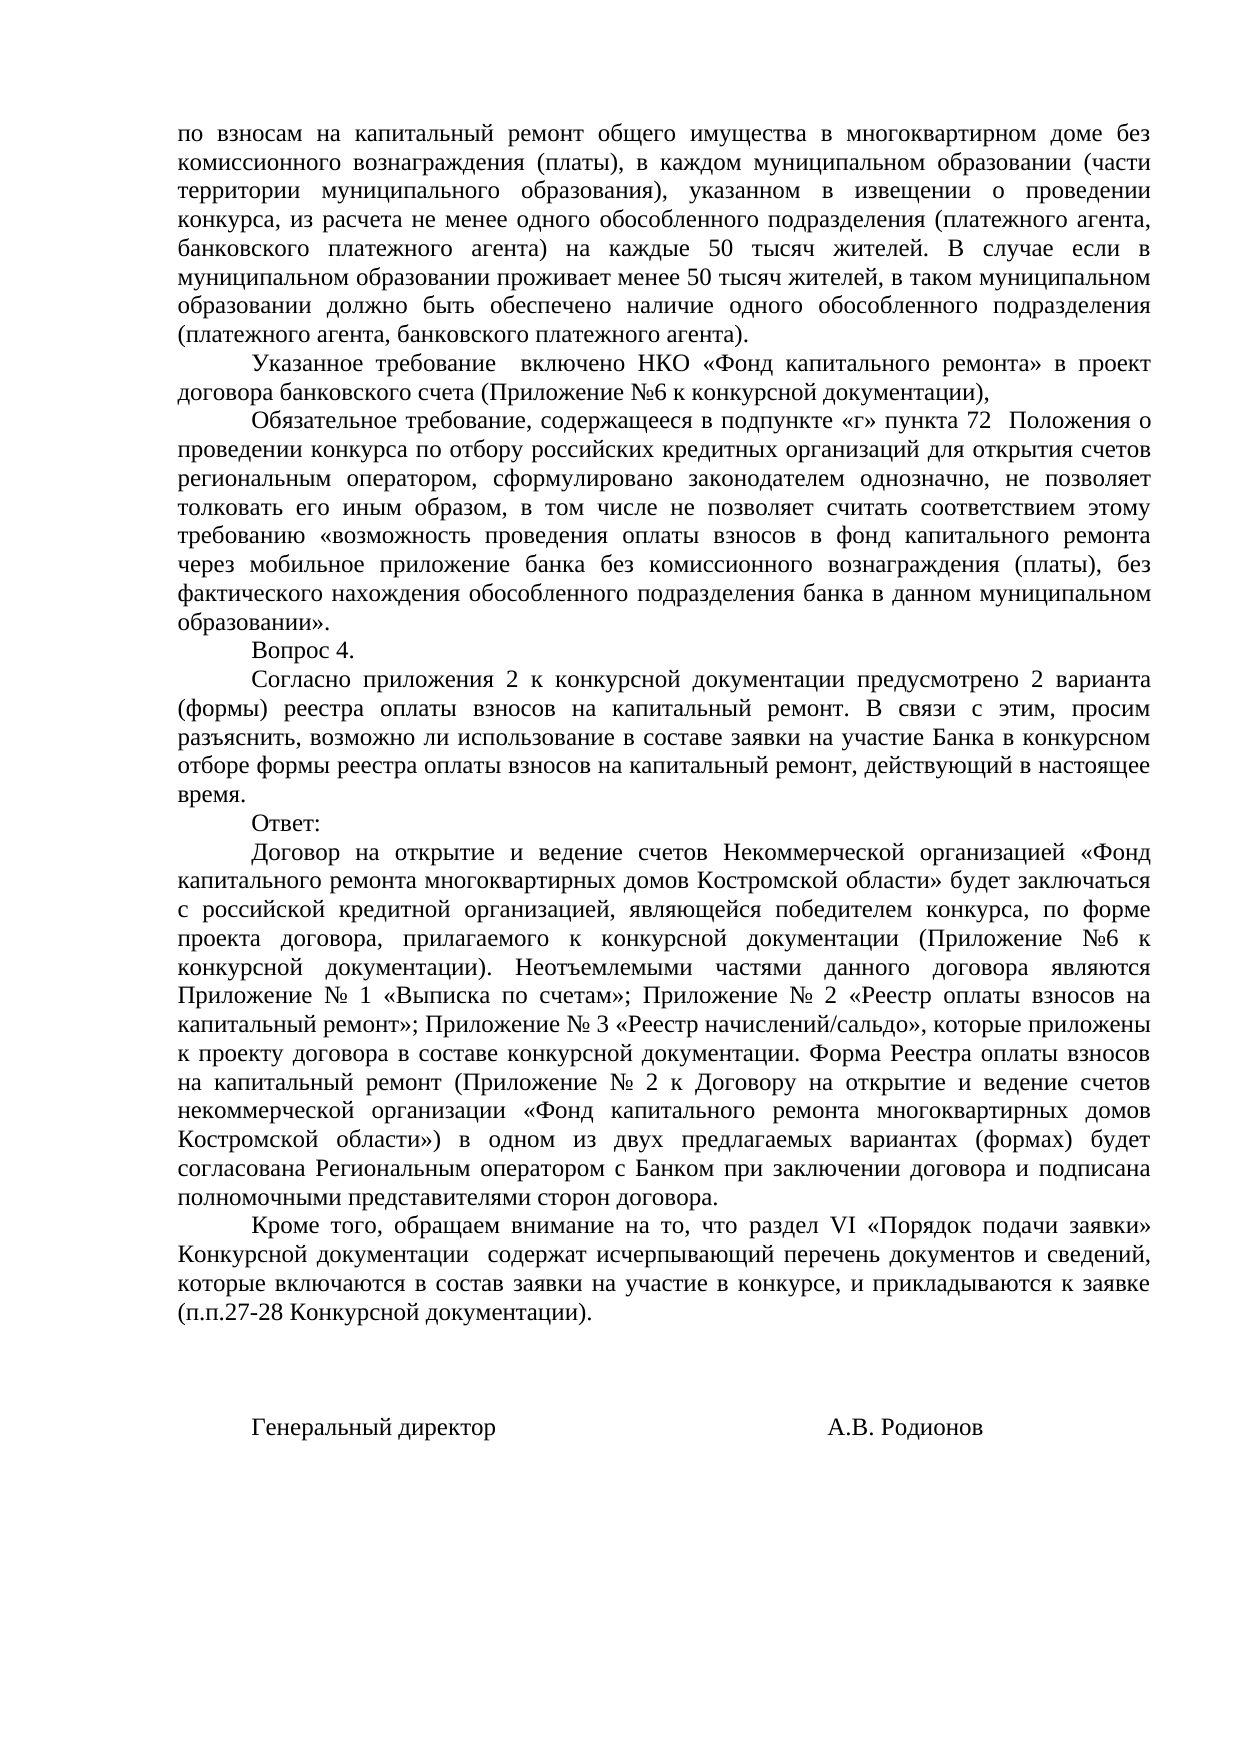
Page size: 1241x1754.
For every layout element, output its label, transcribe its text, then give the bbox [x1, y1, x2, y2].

text Ответ: [177, 808, 1152, 837]
text Генеральный директор А.В. Родионов [177, 1412, 1152, 1441]
text Договор на открытие и ведение счетов Некоммерческой организацией «Фонд капитального ремонта многоквартирных домов Костромской области» будет заключаться с российской кредитной организацией, являющейся победителем конкурса, по форме проекта договора, прилагаемого к конкурсной документации (Приложение №6 к конкурсной документации). Неотъемлемыми частями данного договора являются Приложение № 1 «Выписка по счетам»; Приложение № 2 «Реестр оплаты взносов на капитальный ремонт»; Приложение № 3 «Реестр начислений/сальдо», которые приложены к проекту договора в составе конкурсной документации. Форма Реестра оплаты взносов на капитальный ремонт (Приложение № 2 к Договору на открытие и ведение счетов некоммерческой организации «Фонд капитального ремонта многоквартирных домов Костромской области») в одном из двух предлагаемых вариантах (формах) будет согласована Региональным оператором с Банком при заключении договора и подписана полномочными представителями сторон договора. [177, 837, 1152, 1211]
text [177, 118, 1152, 348]
text Вопрос 4. [177, 636, 1152, 664]
text Обязательное требование, содержащееся в подпункте «г» пункта 72 Положения о проведении конкурса по отбору российских кредитных организаций для открытия счетов региональным оператором, сформулировано законодателем однозначно, не позволяет толковать его иным образом, в том числе не позволяет считать соответствием этому требованию «возможность проведения оплаты взносов в фонд капитального ремонта через мобильное приложение банка без комиссионного вознаграждения (платы), без фактического нахождения обособленного подразделения банка в данном муниципальном образовании». [177, 406, 1152, 636]
text Указанное требование включено НКО «Фонд капитального ремонта» в проект договора банковского счета (Приложение №6 к конкурсной документации), [177, 348, 1152, 406]
text Согласно приложения 2 к конкурсной документации предусмотрено 2 варианта (формы) реестра оплаты взносов на капитальный ремонт. В связи с этим, просим разъяснить, возможно ли использование в составе заявки на участие Банка в конкурсном отборе формы реестра оплаты взносов на капитальный ремонт, действующий в настоящее время. [177, 664, 1152, 808]
text Кроме того, обращаем внимание на то, что раздел VI «Порядок подачи заявки» Конкурсной документации содержат исчерпывающий перечень документов и сведений, которые включаются в состав заявки на участие в конкурсе, и прикладываются к заявке (п.п.27-28 Конкурсной документации). [177, 1211, 1152, 1326]
